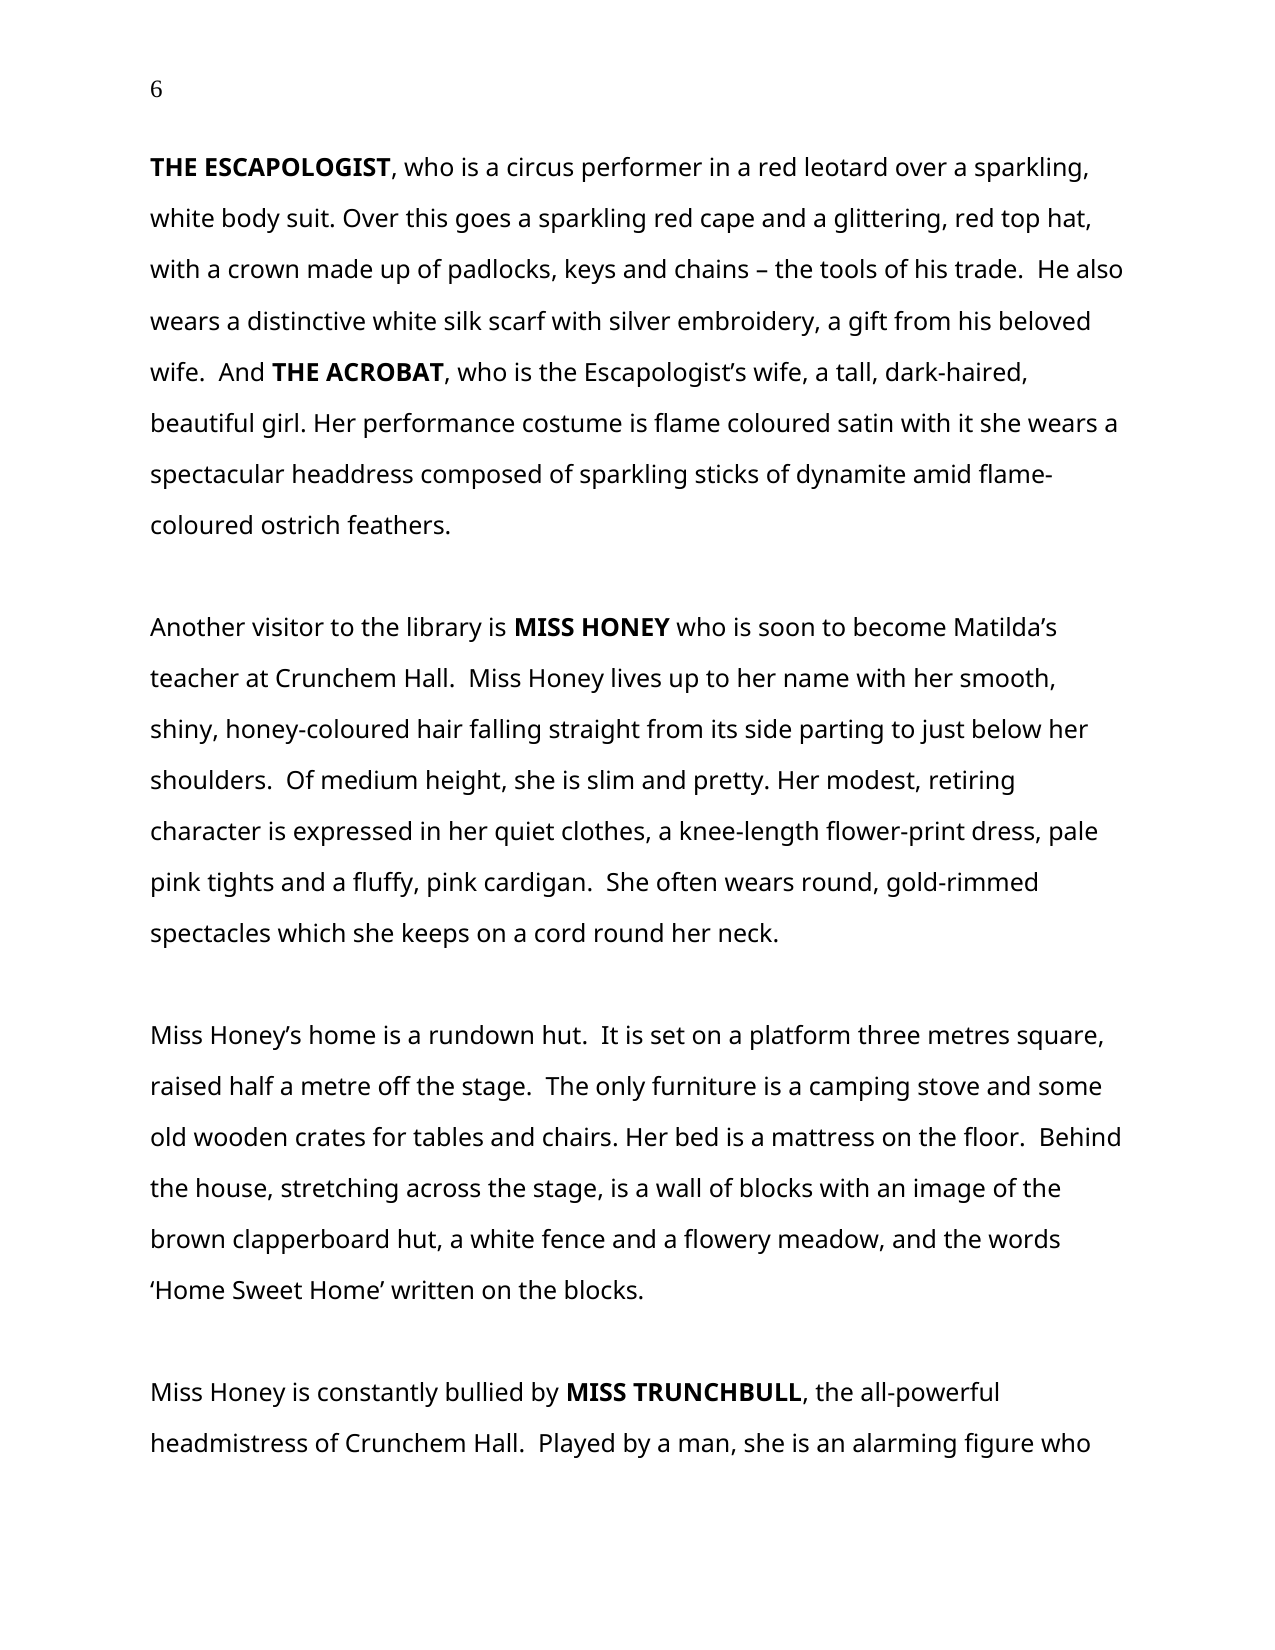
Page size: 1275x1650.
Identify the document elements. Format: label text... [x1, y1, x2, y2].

text Another visitor to the library is MISS HONEY who is soon to become Matilda’s teacher at Crunchem Hall. Miss Honey lives up to her name with her smooth, shiny, honey-coloured hair falling straight from its side parting to just below her shoulders. Of medium height, she is slim and pretty. Her modest, retiring character is expressed in her quiet clothes, a knee-length flower-print dress, pale pink tights and a fluffy, pink cardigan. She often wears round, gold-rimmed spectacles which she keeps on a cord round her neck. [150, 609, 1125, 950]
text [150, 1375, 1125, 1460]
text Miss Honey’s home is a rundown hut. It is set on a platform three metres square, raised half a metre off the stage. The only furniture is a camping stove and some old wooden crates for tables and chairs. Her bed is a mattress on the floor. Behind the house, stretching across the stage, is a wall of blocks with an image of the brown clapperboard hut, a white fence and a flowery meadow, and the words ‘Home Sweet Home’ written on the blocks. [150, 1018, 1125, 1307]
text THE ESCAPOLOGIST, who is a circus performer in a red leotard over a sparkling, white body suit. Over this goes a sparkling red cape and a glittering, red top hat, with a crown made up of padlocks, keys and chains – the tools of his trade. He also wears a distinctive white silk scarf with silver embroidery, a gift from his beloved wife. And THE ACROBAT, who is the Escapologist’s wife, a tall, dark-haired, beautiful girl. Her performance costume is flame coloured satin with it she wears a spectacular headdress composed of sparkling sticks of dynamite amid flame-coloured ostrich feathers. [150, 150, 1125, 541]
